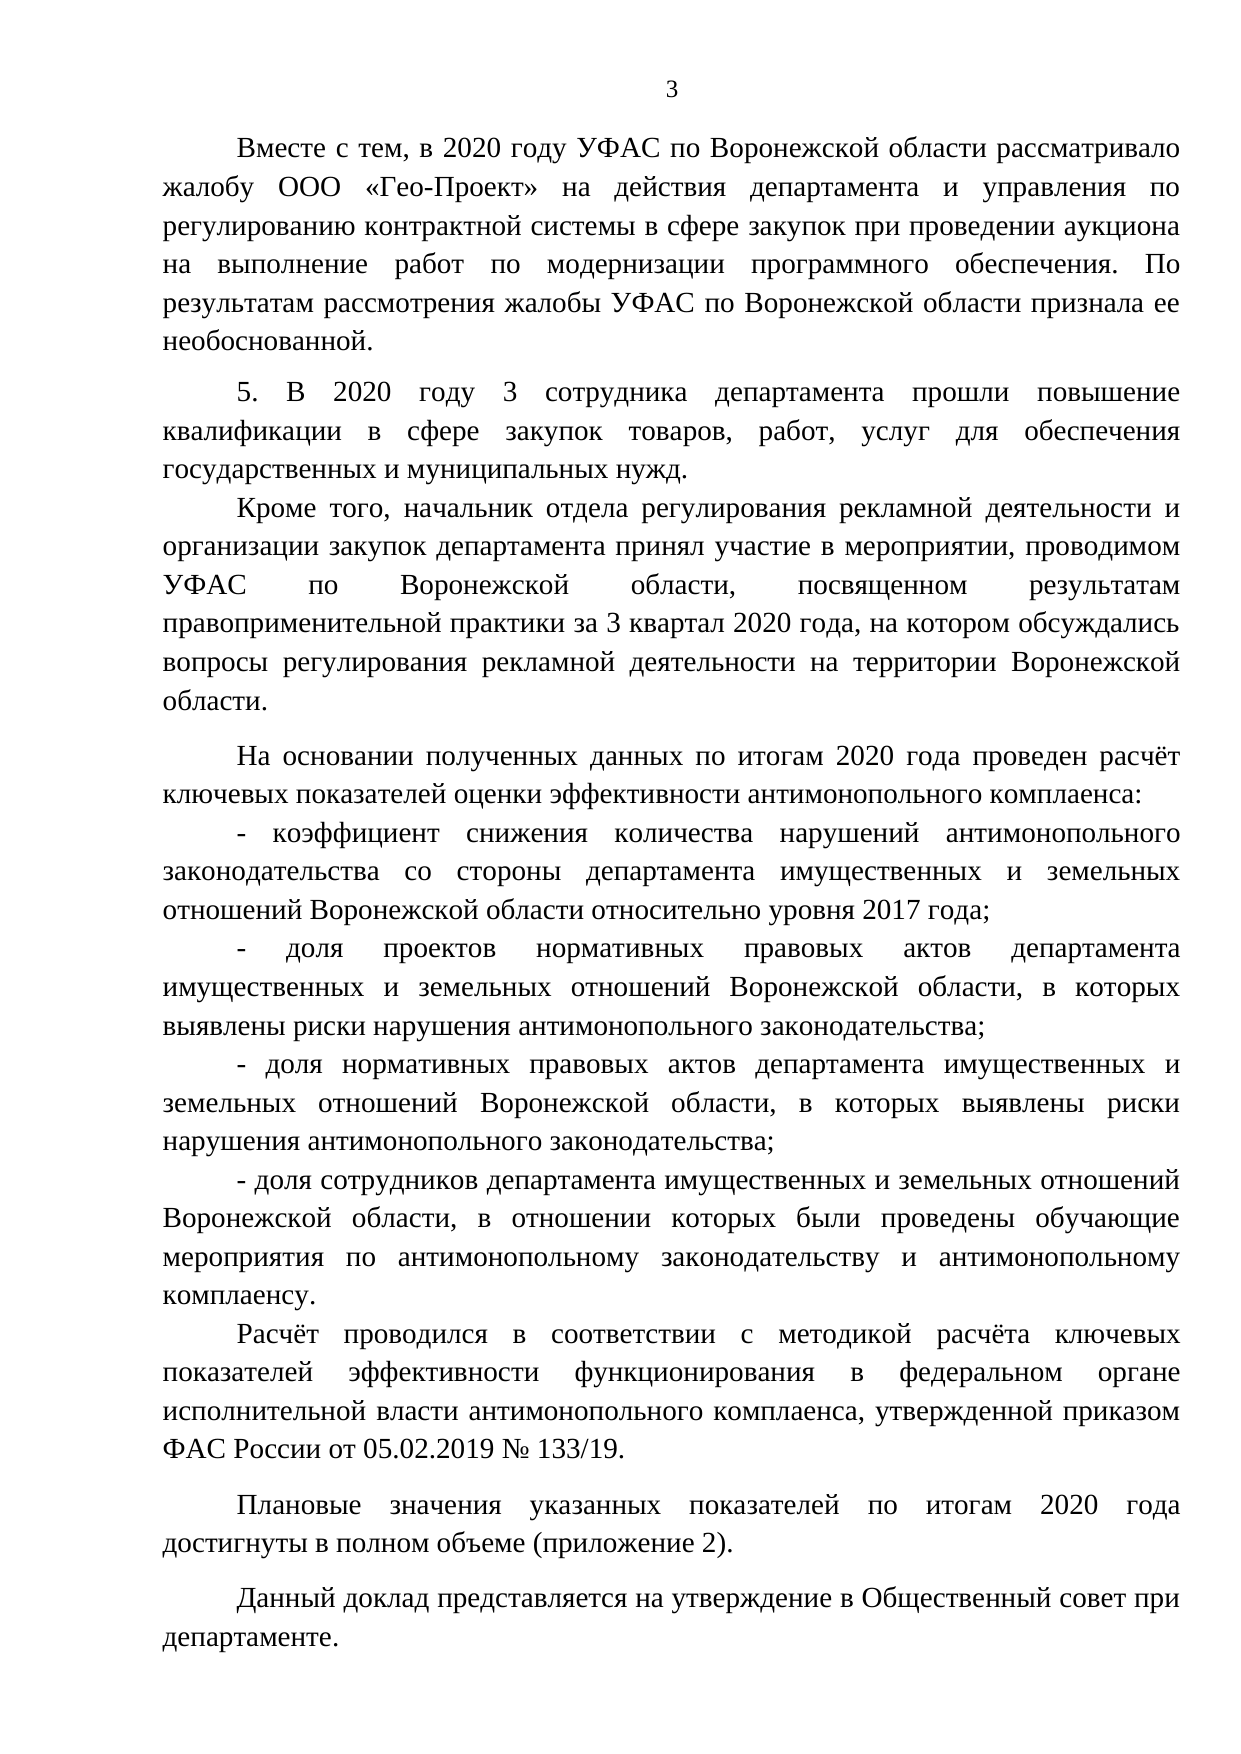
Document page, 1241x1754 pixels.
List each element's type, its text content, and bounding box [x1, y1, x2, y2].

text Расчёт проводился в соответствии с методикой расчёта ключевых показателей эффективности функционирования в федеральном органе исполнительной власти антимонопольного комплаенса, утвержденной приказом ФАС России от 05.02.2019 № 133/19. [162, 1316, 1181, 1465]
text - доля нормативных правовых актов департамента имущественных и земельных отношений Воронежской области, в которых выявлены риски нарушения антимонопольного законодательства; [162, 1046, 1181, 1157]
text Данный доклад представляется на утверждение в Общественный совет при департаменте. [162, 1581, 1181, 1653]
text - доля сотрудников департамента имущественных и земельных отношений Воронежской области, в отношении которых были проведены обучающие мероприятия по антимонопольному законодательству и антимонопольному комплаенсу. [162, 1162, 1181, 1311]
text Вместе с тем, в 2020 году УФАС по Воронежской области рассматривало жалобу ООО «Гео-Проект» на действия департамента и управления по регулированию контрактной системы в сфере закупок при проведении аукциона на выполнение работ по модернизации программного обеспечения. По результатам рассмотрения жалобы УФАС по Воронежской области признала ее необоснованной. [162, 131, 1181, 357]
text - коэффициент снижения количества нарушений антимонопольного законодательства со стороны департамента имущественных и земельных отношений Воронежской области относительно уровня 2017 года; [162, 815, 1181, 926]
text На основании полученных данных по итогам 2020 года проведен расчёт ключевых показателей оценки эффективности антимонопольного комплаенса: [162, 738, 1181, 810]
text - доля проектов нормативных правовых актов департамента имущественных и земельных отношений Воронежской области, в которых выявлены риски нарушения антимонопольного законодательства; [162, 931, 1181, 1041]
text Плановые значения указанных показателей по итогам 2020 года достигнуты в полном объеме (приложение 2). [162, 1487, 1181, 1559]
text Кроме того, начальник отдела регулирования рекламной деятельности и организации закупок департамента принял участие в мероприятии, проводимом УФАС по Воронежской области, посвященном результатам правоприменительной практики за 3 квартал 2020 года, на котором обсуждались вопросы регулирования рекламной деятельности на территории Воронежской области. [162, 490, 1181, 716]
text 5. В 2020 году 3 сотрудника департамента прошли повышение квалификации в сфере закупок товаров, работ, услуг для обеспечения государственных и муниципальных нужд. [162, 374, 1181, 485]
